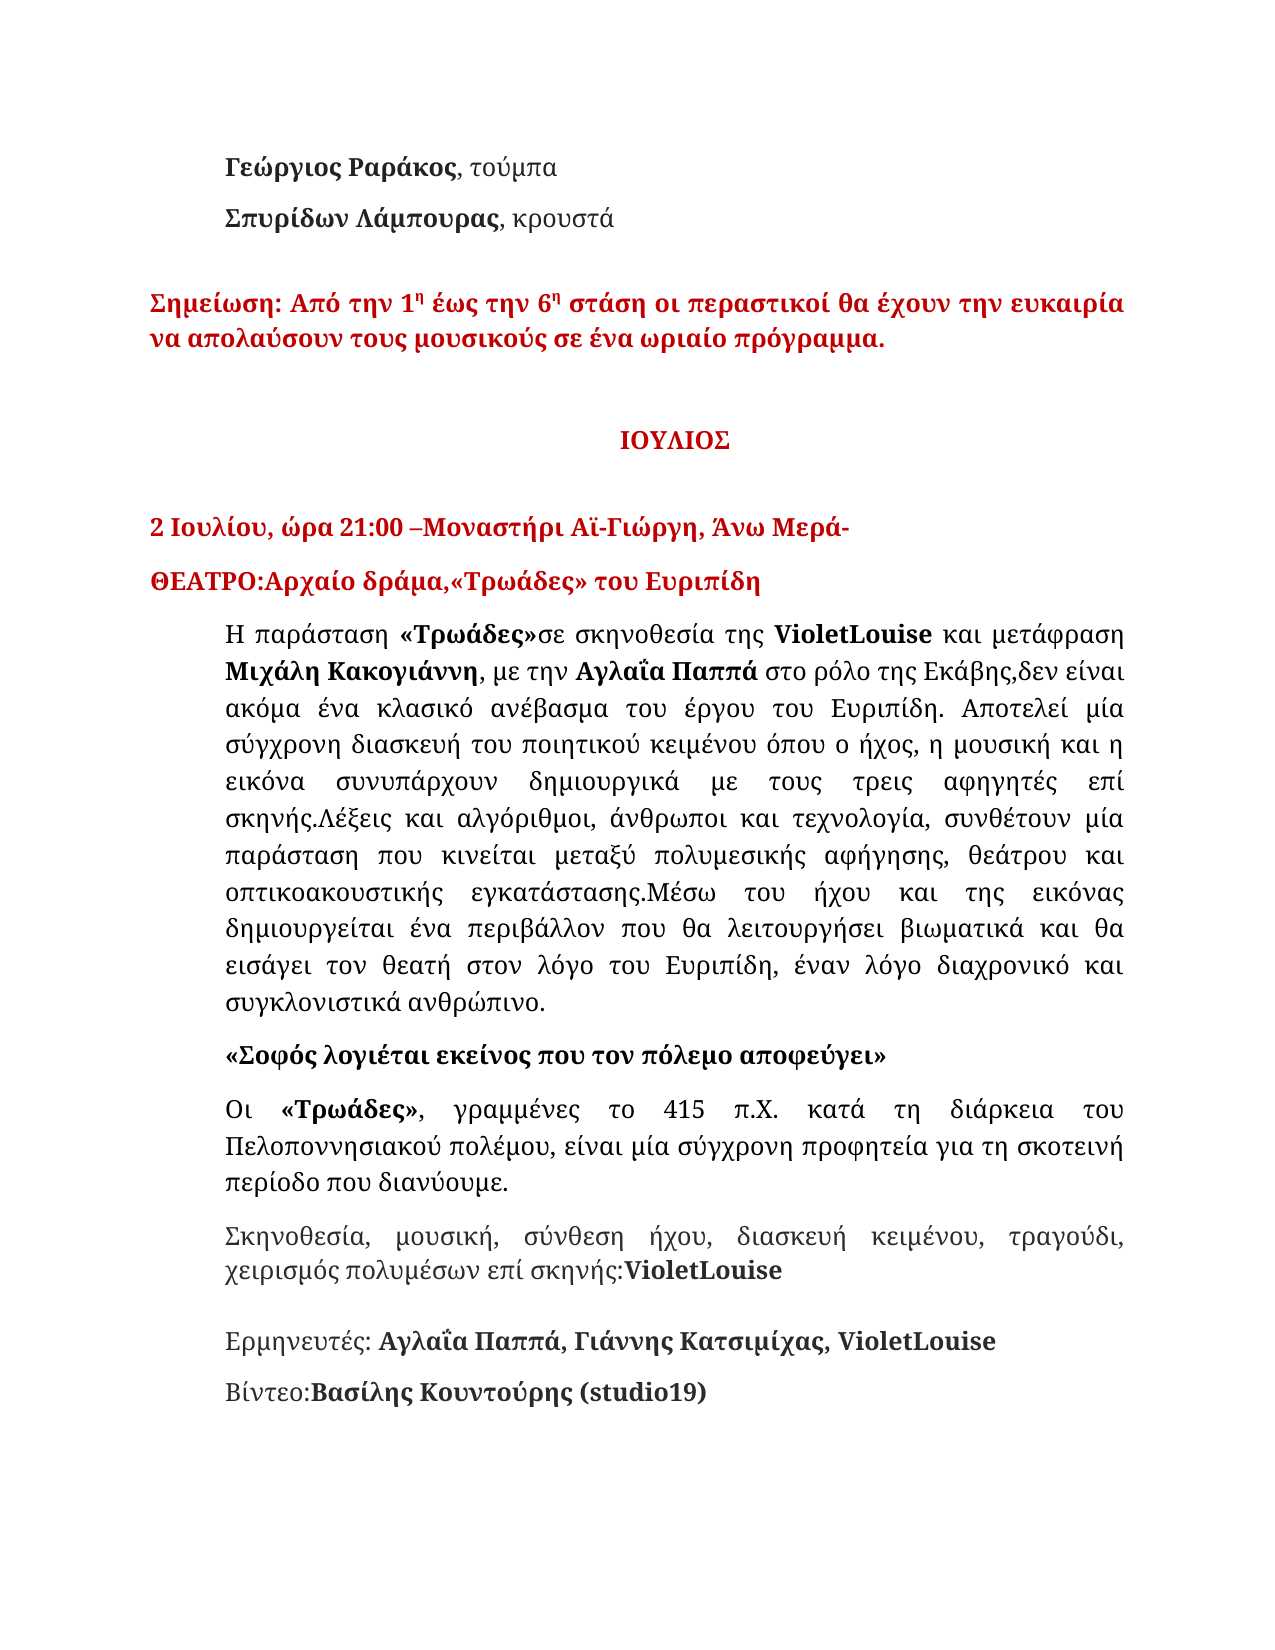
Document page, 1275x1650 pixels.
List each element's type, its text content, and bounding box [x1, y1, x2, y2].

text ΘΕΑΤΡΟ:Αρχαίο δράμα,«Τρωάδες» του Ευριπίδη [150, 563, 1125, 597]
text Βίντεο:Bασίλης Κουντούρης (studio19) [225, 1375, 1125, 1409]
list Γεώργιος Ραράκος, τούμπα [225, 150, 1125, 184]
text Σκηνοθεσία, μουσική, σύνθεση ήχου, διασκευή κειμένου, τραγούδι, χειρισμός πολυμέσων επί σκηνής:VioletLouise [225, 1218, 1125, 1286]
text Ερμηνευτές: Αγλαΐα Παππά, Γιάννης Κατσιμίχας, VioletLouise [225, 1324, 1125, 1358]
text 2 Ιουλίου, ώρα 21:00 –Μοναστήρι Αϊ-Γιώργη, Άνω Μερά- [150, 510, 1125, 544]
list Σπυρίδων Λάμπουρας, κρουστά [225, 201, 1125, 235]
list Σημείωση: Από την 1η έως την 6η στάση οι περαστικοί θα έχουν την ευκαιρία να απολαύσουν τους μουσικούς σε ένα ωριαίο πρόγραμμα. [150, 286, 1125, 354]
text Η παράσταση «Tρωάδες»σε σκηνοθεσία της VioletLouise και μετάφραση Μιχάλη Κακογιάννη, με την Αγλαΐα Παππά στο ρόλο της Εκάβης,δεν είναι ακόμα ένα κλασικό ανέβασμα του έργου του Ευριπίδη. Αποτελεί μία σύγχρονη διασκευή του ποιητικού κειμένου όπου ο ήχος, η μουσική και η εικόνα συνυπάρχουν δημιουργικά με τους τρεις αφηγητές επί σκηνής.Λέξεις και αλγόριθμοι, άνθρωποι και τεχνολογία, συνθέτουν μία παράσταση που κινείται μεταξύ πολυμεσικής αφήγησης, θεάτρου και οπτικοακουστικής εγκατάστασης.Μέσω του ήχου και της εικόνας δημιουργείται ένα περιβάλλον που θα λειτουργήσει βιωματικά και θα εισάγει τον θεατή στον λόγο του Ευριπίδη, έναν λόγο διαχρονικό και συγκλονιστικά ανθρώπινο. [225, 617, 1125, 1018]
text ΙΟΥΛΙΟΣ [225, 422, 1125, 456]
text Οι «Τρωάδες», γραμμένες το 415 π.Χ. κατά τη διάρκεια του Πελοποννησιακού πολέμου, είναι μία σύγχρονη προφητεία για τη σκοτεινή περίοδο που διανύουμε. [225, 1091, 1125, 1199]
text «Σοφός λογιέται εκείνος που τον πόλεμο αποφεύγει» [225, 1038, 1125, 1072]
